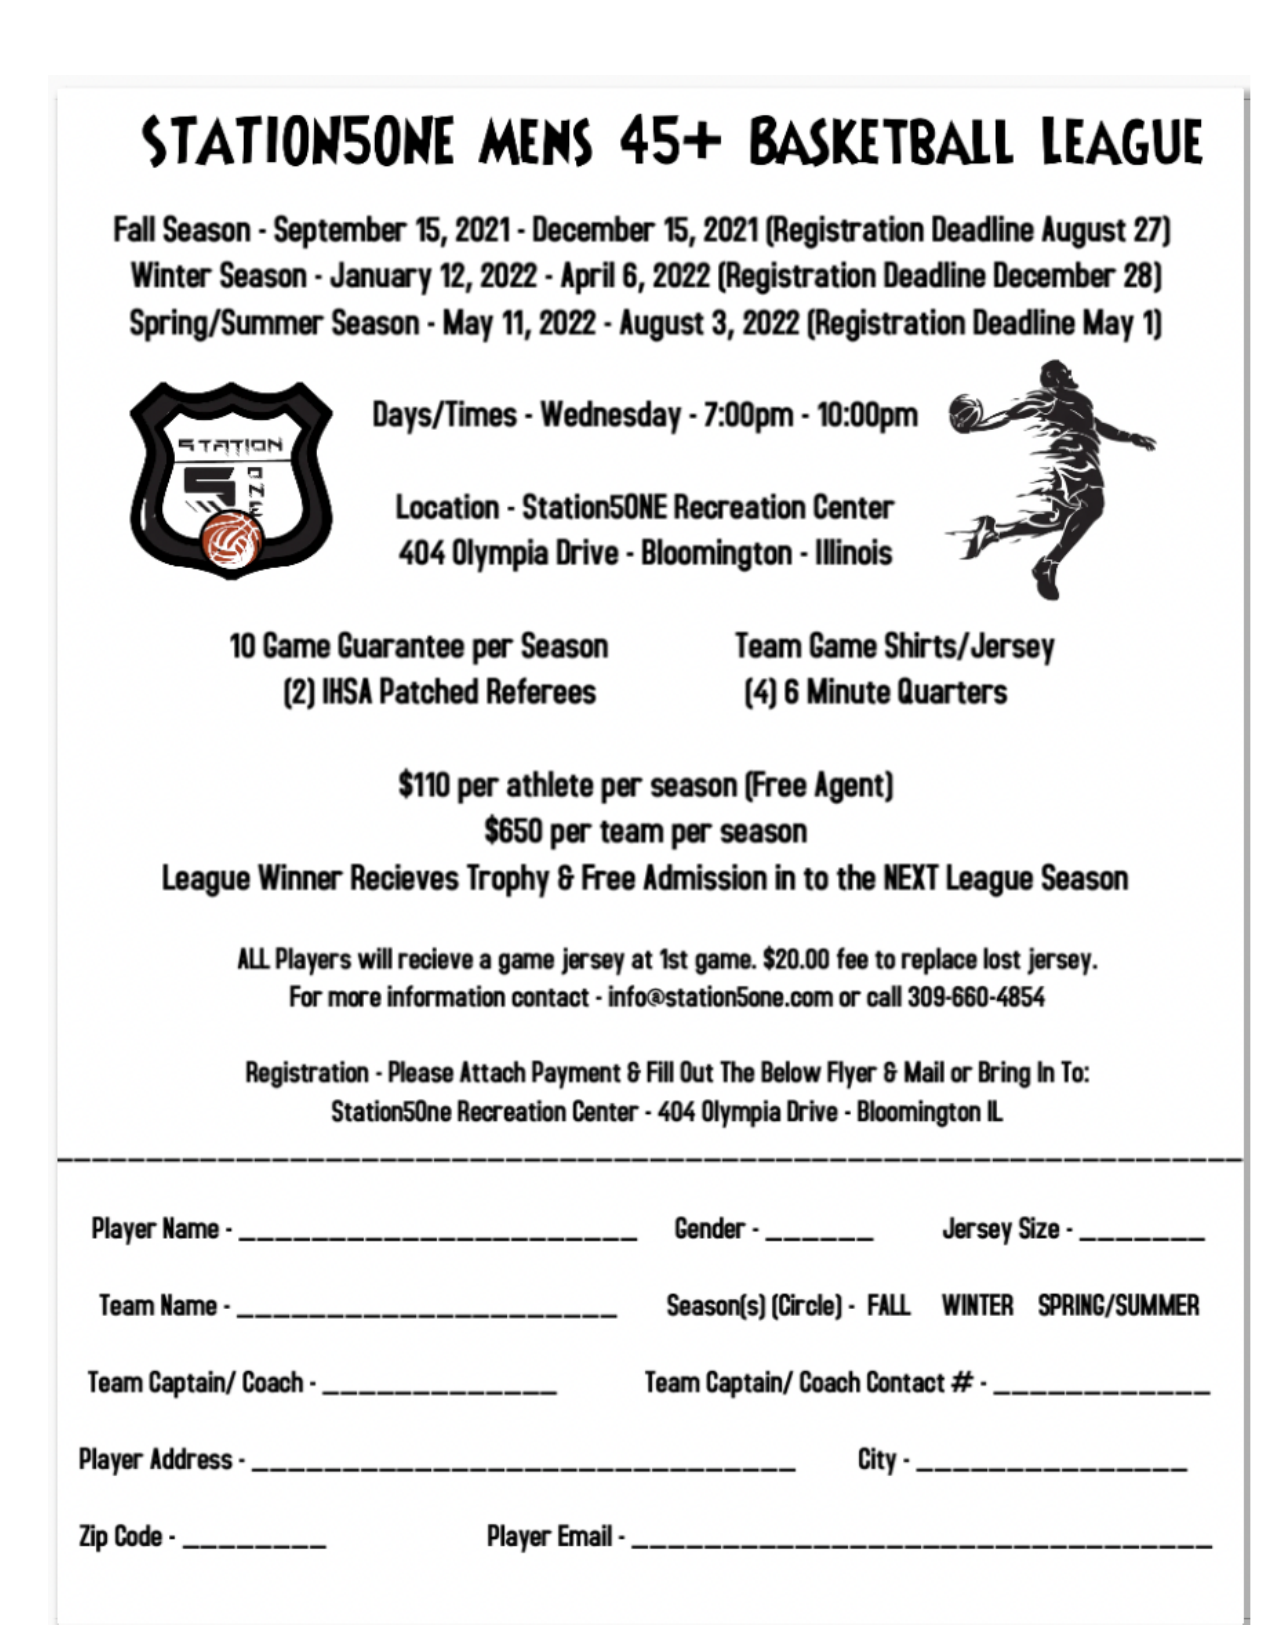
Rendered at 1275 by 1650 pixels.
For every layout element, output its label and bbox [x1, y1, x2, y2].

picture [48, 75, 1251, 1625]
